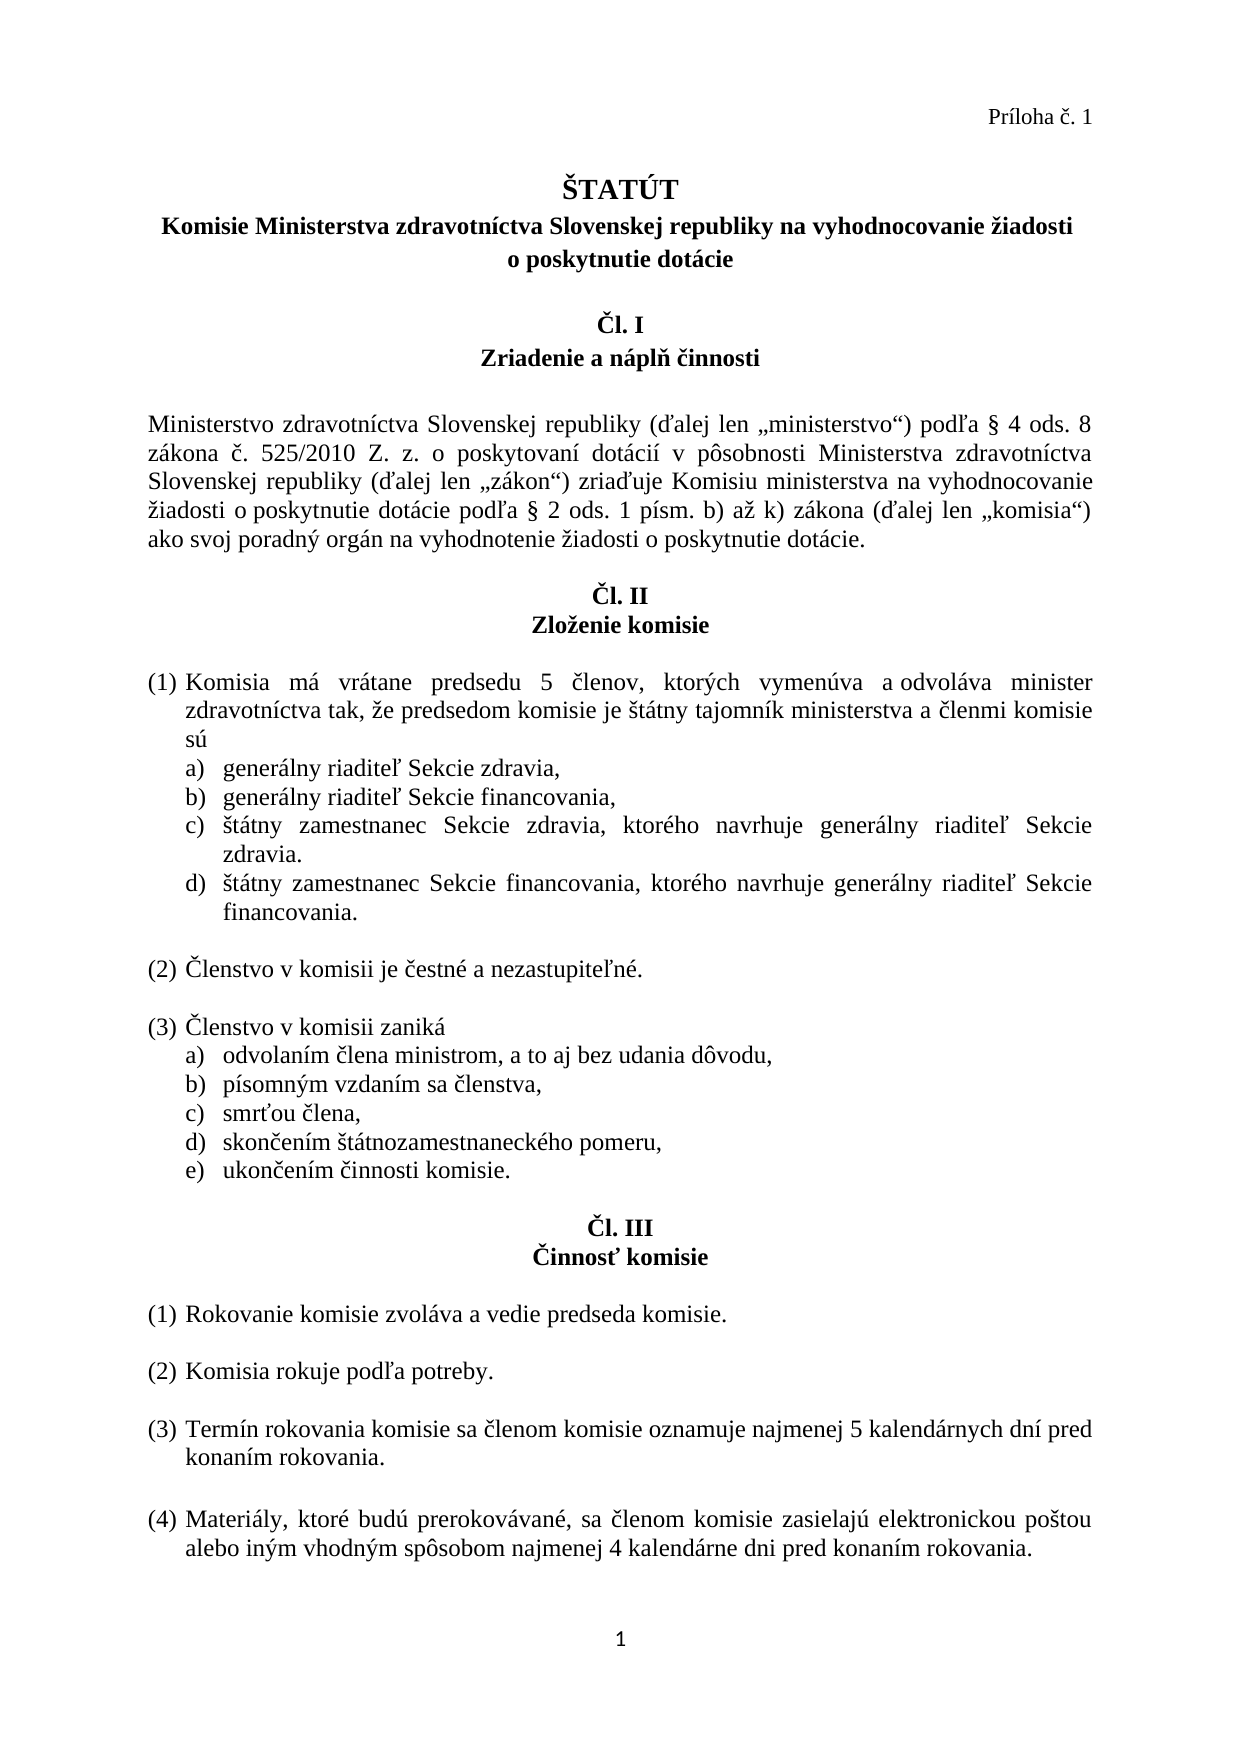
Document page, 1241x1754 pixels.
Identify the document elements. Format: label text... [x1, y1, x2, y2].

list ukončením činnosti komisie. [185, 1156, 1093, 1184]
subtitle Čl. I [148, 310, 1093, 338]
list Komisia rokuje podľa potreby. [148, 1356, 1093, 1385]
list Členstvo v komisii je čestné a nezastupiteľné. [148, 954, 1093, 983]
list Komisia má vrátane predsedu 5 členov, ktorých vymenúva a odvoláva minister zdravotníctva tak, že predsedom komisie je štátny tajomník ministerstva a členmi komisie sú [148, 667, 1093, 753]
list skončením štátnozamestnaneckého pomeru, [185, 1127, 1093, 1156]
subtitle Čl. II [148, 581, 1093, 610]
subtitle Zloženie komisie [148, 610, 1093, 639]
text Ministerstvo zdravotníctva Slovenskej republiky (ďalej len „ministerstvo“) podľa § 4 ods. 8 zákona č. 525/2010 Z. z. o poskytovaní dotácií v pôsobnosti Ministerstva zdravotníctva Slovenskej republiky (ďalej len „zákon“) zriaďuje Komisiu ministerstva na vyhodnocovanie žiadosti o poskytnutie dotácie podľa § 2 ods. 1 písm. b) až k) zákona (ďalej len „komisia“) ako svoj poradný orgán na vyhodnotenie žiadosti o poskytnutie dotácie. [148, 409, 1093, 553]
list písomným vzdaním sa členstva, [185, 1069, 1093, 1098]
subtitle Príloha č. 1 [148, 103, 1093, 130]
subtitle Komisie Ministerstva zdravotníctva Slovenskej republiky na vyhodnocovanie žiadosti o poskytnutie dotácie [148, 211, 1093, 272]
list štátny zamestnanec Sekcie zdravia, ktorého navrhuje generálny riaditeľ Sekcie zdravia. [185, 811, 1093, 868]
list Rokovanie komisie zvoláva a vedie predseda komisie. [148, 1299, 1093, 1327]
list štátny zamestnanec Sekcie financovania, ktorého navrhuje generálny riaditeľ Sekcie financovania. [185, 868, 1093, 926]
subtitle Činnosť komisie [148, 1242, 1093, 1271]
list odvolaním člena ministrom, a to aj bez udania dôvodu, [185, 1041, 1093, 1069]
subtitle Zriadenie a náplň činnosti [148, 343, 1093, 372]
subtitle Čl. III [148, 1213, 1093, 1242]
list Materiály, ktoré budú prerokovávané, sa členom komisie zasielajú elektronickou poštou alebo iným vhodným spôsobom najmenej 4 kalendárne dni pred konaním rokovania. [148, 1504, 1093, 1562]
list smrťou člena, [185, 1098, 1093, 1127]
list Termín rokovania komisie sa členom komisie oznamuje najmenej 5 kalendárnych dní pred konaním rokovania. [148, 1414, 1093, 1471]
list Členstvo v komisii zaniká [148, 1012, 1093, 1041]
list generálny riaditeľ Sekcie financovania, [185, 782, 1093, 811]
list generálny riaditeľ Sekcie zdravia, [185, 753, 1093, 782]
subtitle ŠTATÚT [148, 172, 1093, 206]
